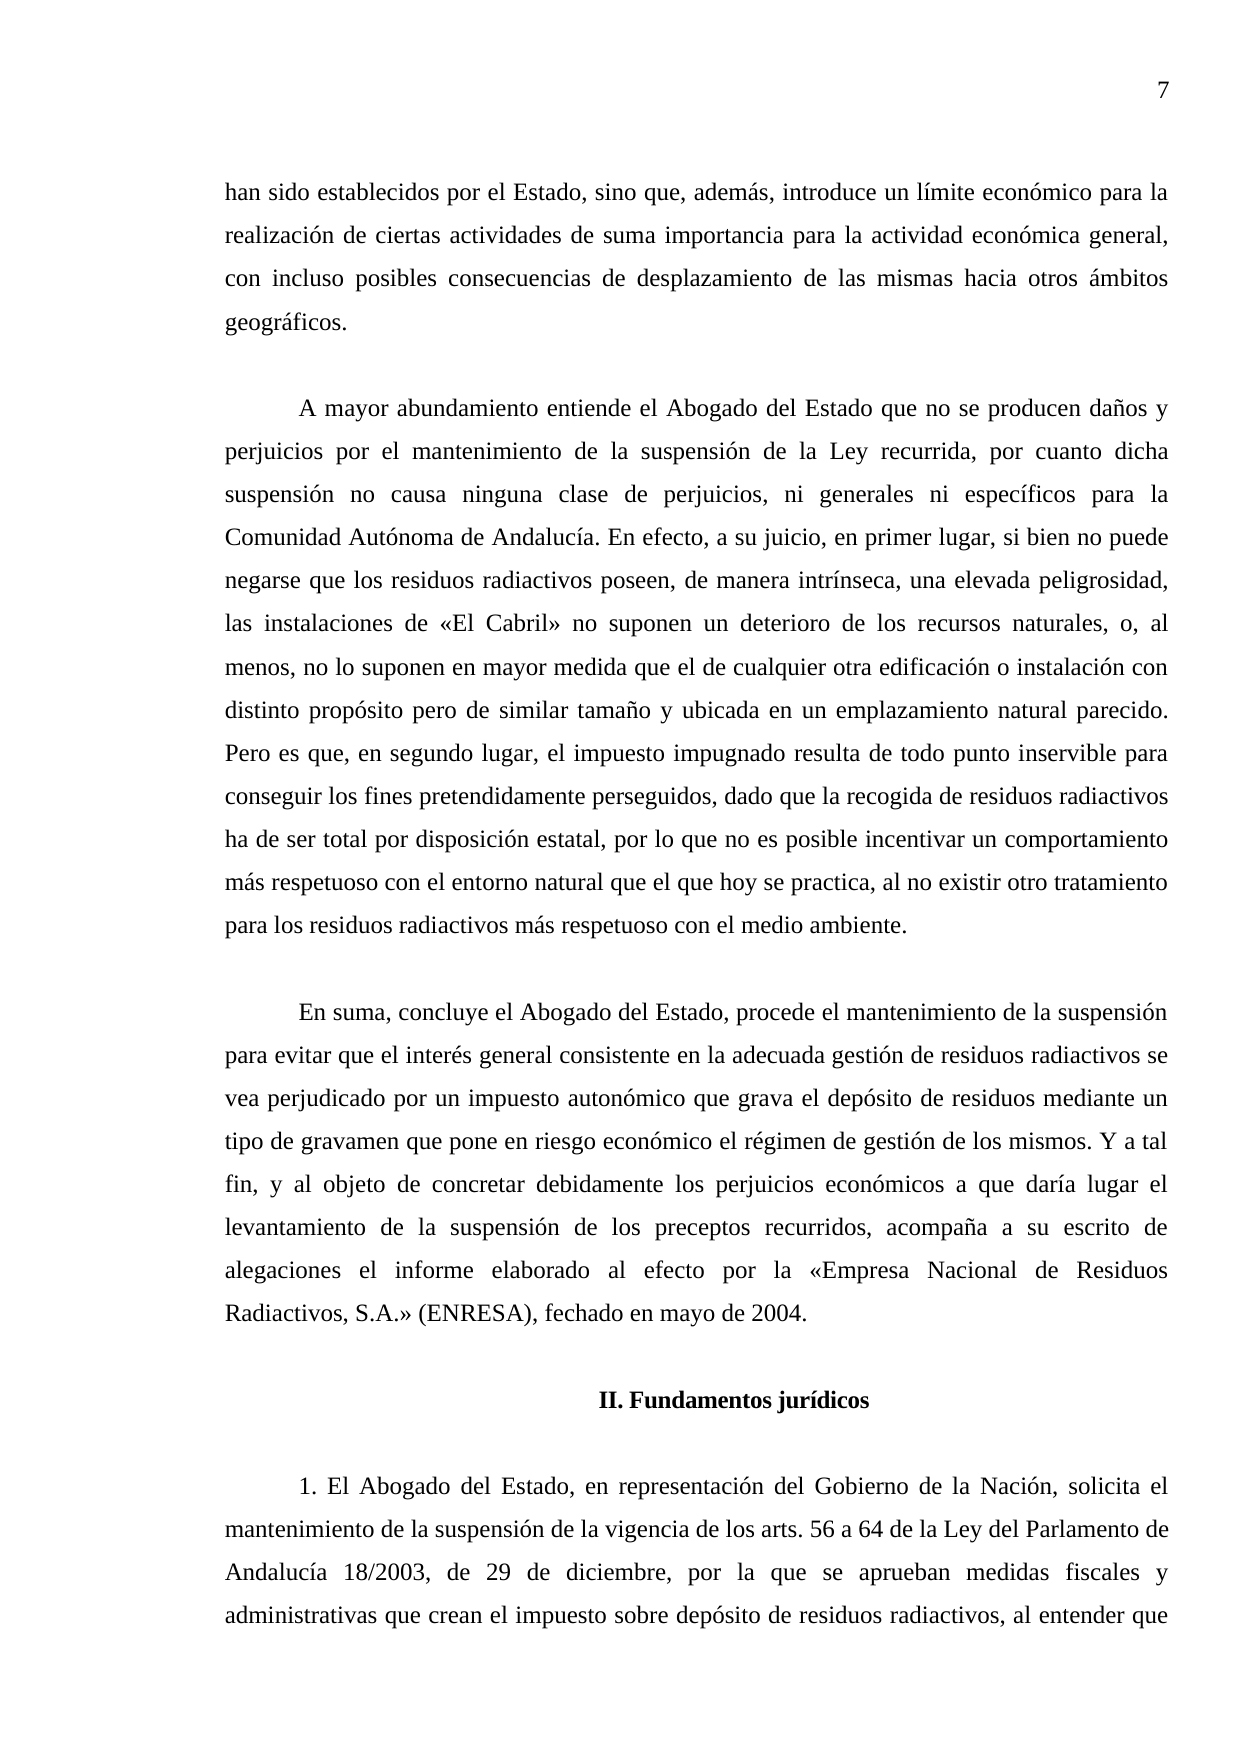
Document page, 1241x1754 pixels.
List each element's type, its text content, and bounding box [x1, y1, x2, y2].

text A mayor abundamiento entiende el Abogado del Estado que no se producen daños y perjuicios por el mantenimiento de la suspensión de la Ley recurrida, por cuanto dicha suspensión no causa ninguna clase de perjuicios, ni generales ni específicos para la Comunidad Autónoma de Andalucía. En efecto, a su juicio, en primer lugar, si bien no puede negarse que los residuos radiactivos poseen, de manera intrínseca, una elevada peligrosidad, las instalaciones de «El Cabril» no suponen un deterioro de los recursos naturales, o, al menos, no lo suponen en mayor medida que el de cualquier otra edificación o instalación con distinto propósito pero de similar tamaño y ubicada en un emplazamiento natural parecido. Pero es que, en segundo lugar, el impuesto impugnado resulta de todo punto inservible para conseguir los fines pretendidamente perseguidos, dado que la recogida de residuos radiactivos ha de ser total por disposición estatal, por lo que no es posible incentivar un comportamiento más respetuoso con el entorno natural que el que hoy se practica, al no existir otro tratamiento para los residuos radiactivos más respetuoso con el medio ambiente. [224, 393, 1169, 939]
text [224, 177, 1169, 335]
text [224, 1471, 1169, 1629]
text En suma, concluye el Abogado del Estado, procede el mantenimiento de la suspensión para evitar que el interés general consistente en la adecuada gestión de residuos radiactivos se vea perjudicado por un impuesto autonómico que grava el depósito de residuos mediante un tipo de gravamen que pone en riesgo económico el régimen de gestión de los mismos. Y a tal fin, y al objeto de concretar debidamente los perjuicios económicos a que daría lugar el levantamiento de la suspensión de los preceptos recurridos, acompaña a su escrito de alegaciones el informe elaborado al efecto por la «Empresa Nacional de Residuos Radiactivos, S.A.» (ENRESA), fechado en mayo de 2004. [224, 997, 1169, 1327]
subtitle II. Fundamentos jurídicos [224, 1385, 1169, 1413]
